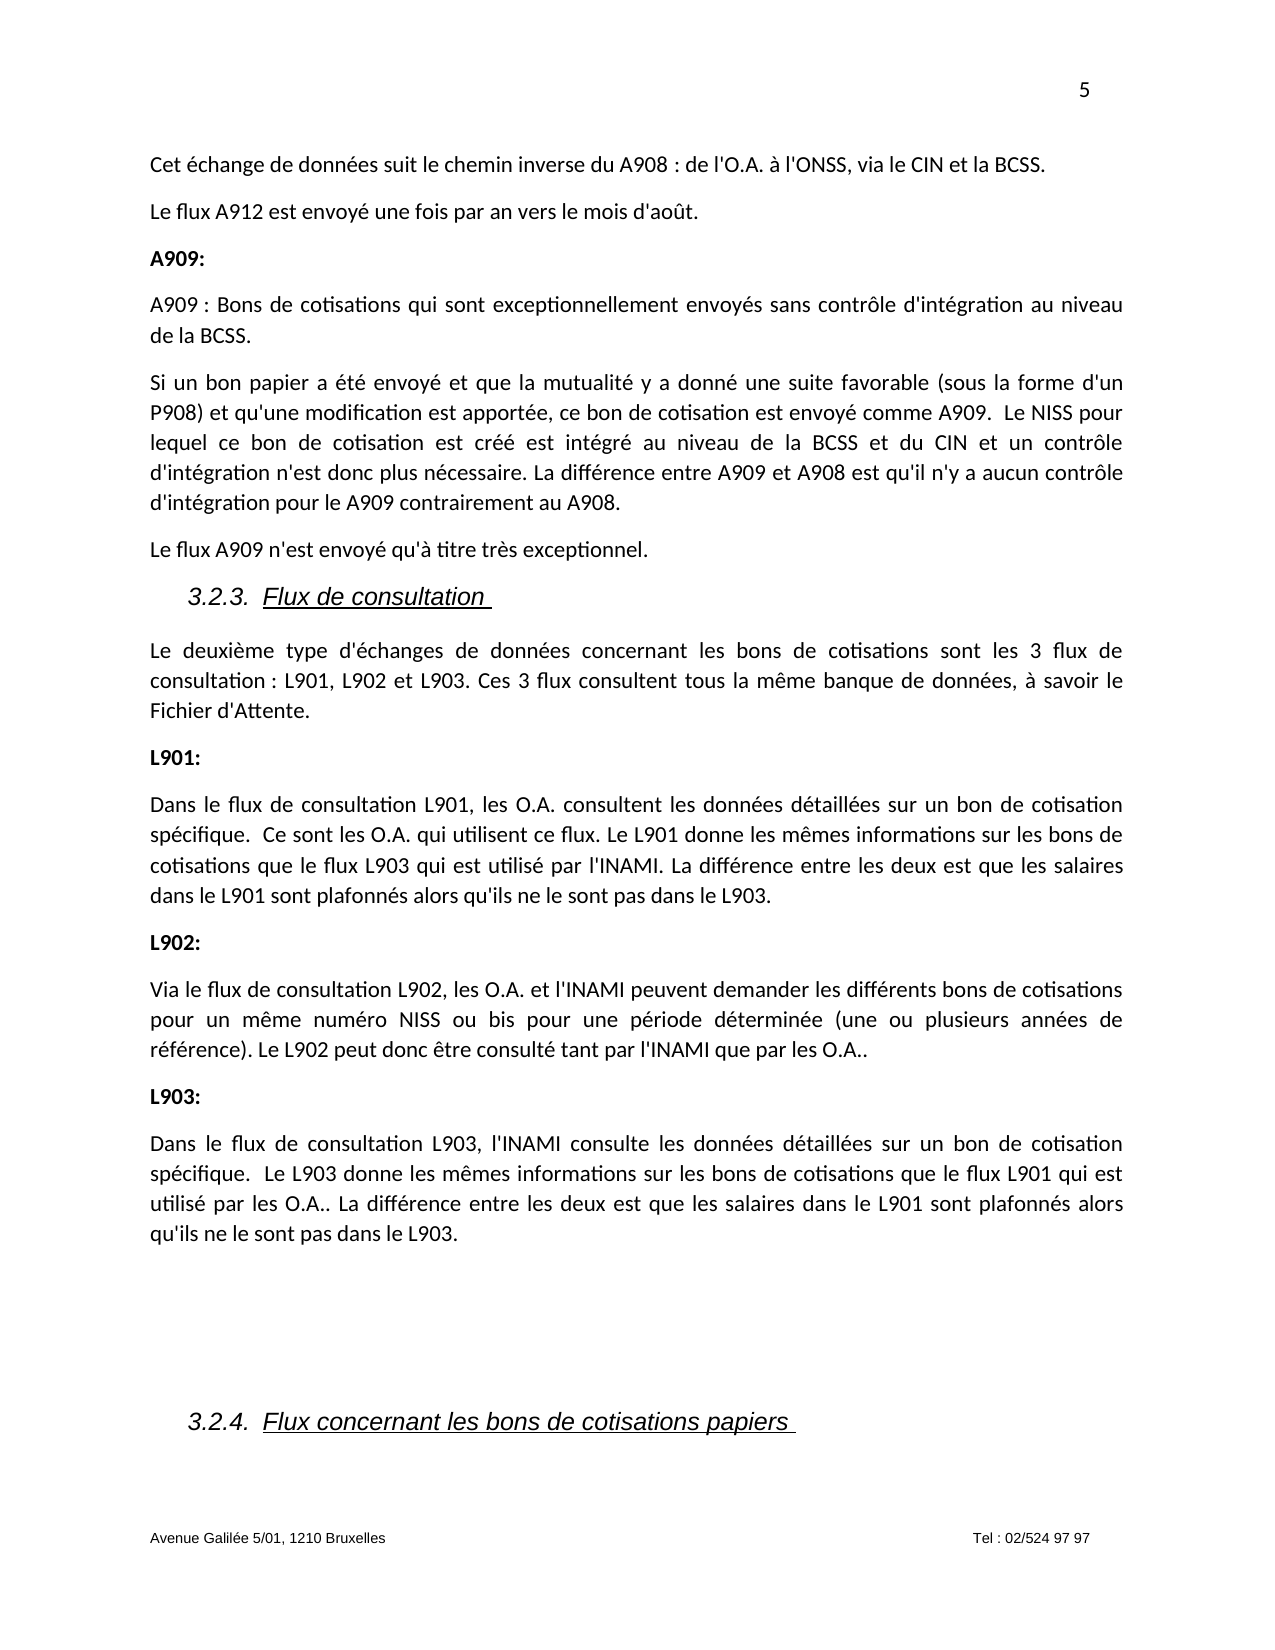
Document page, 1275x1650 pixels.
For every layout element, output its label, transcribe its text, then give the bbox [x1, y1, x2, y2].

text A909 : Bons de cotisations qui sont exceptionnellement envoyés sans contrôle d'intégration au niveau de la BCSS. [150, 291, 1125, 349]
text Si un bon papier a été envoyé et que la mutualité y a donné une suite favorable (sous la forme d'un P908) et qu'une modification est apportée, ce bon de cotisation est envoyé comme A909. Le NISS pour lequel ce bon de cotisation est créé est intégré au niveau de la BCSS et du CIN et un contrôle d'intégration n'est donc plus nécessaire. La différence entre A909 et A908 est qu'il n'y a aucun contrôle d'intégration pour le A909 contrairement au A908. [150, 368, 1125, 517]
text Dans le flux de consultation L901, les O.A. consultent les données détaillées sur un bon de cotisation spécifique. Ce sont les O.A. qui utilisent ce flux. Le L901 donne les mêmes informations sur les bons de cotisations que le flux L903 qui est utilisé par l'INAMI. La différence entre les deux est que les salaires dans le L901 sont plafonnés alors qu'ils ne le sont pas dans le L903. [150, 790, 1125, 909]
text L902: [150, 928, 1125, 956]
text A909: [150, 244, 1125, 272]
list Flux de consultation [187, 582, 1125, 611]
text Cet échange de données suit le chemin inverse du A908 : de l'O.A. à l'ONSS, via le CIN et la BCSS. [150, 150, 1125, 178]
text Le flux A912 est envoyé une fois par an vers le mois d'août. [150, 197, 1125, 225]
text Le flux A909 n'est envoyé qu'à titre très exceptionnel. [150, 535, 1125, 563]
text L903: [150, 1082, 1125, 1110]
text Le deuxième type d'échanges de données concernant les bons de cotisations sont les 3 flux de consultation : L901, L902 et L903. Ces 3 flux consultent tous la même banque de données, à savoir le Fichier d'Attente. [150, 636, 1125, 724]
text L901: [150, 743, 1125, 771]
list Flux concernant les bons de cotisations papiers [187, 1407, 1125, 1436]
text Via le flux de consultation L902, les O.A. et l'INAMI peuvent demander les différents bons de cotisations pour un même numéro NISS ou bis pour une période déterminée (une ou plusieurs années de référence). Le L902 peut donc être consulté tant par l'INAMI que par les O.A.. [150, 975, 1125, 1063]
text Dans le flux de consultation L903, l'INAMI consulte les données détaillées sur un bon de cotisation spécifique. Le L903 donne les mêmes informations sur les bons de cotisations que le flux L901 qui est utilisé par les O.A.. La différence entre les deux est que les salaires dans le L901 sont plafonnés alors qu'ils ne le sont pas dans le L903. [150, 1129, 1125, 1247]
